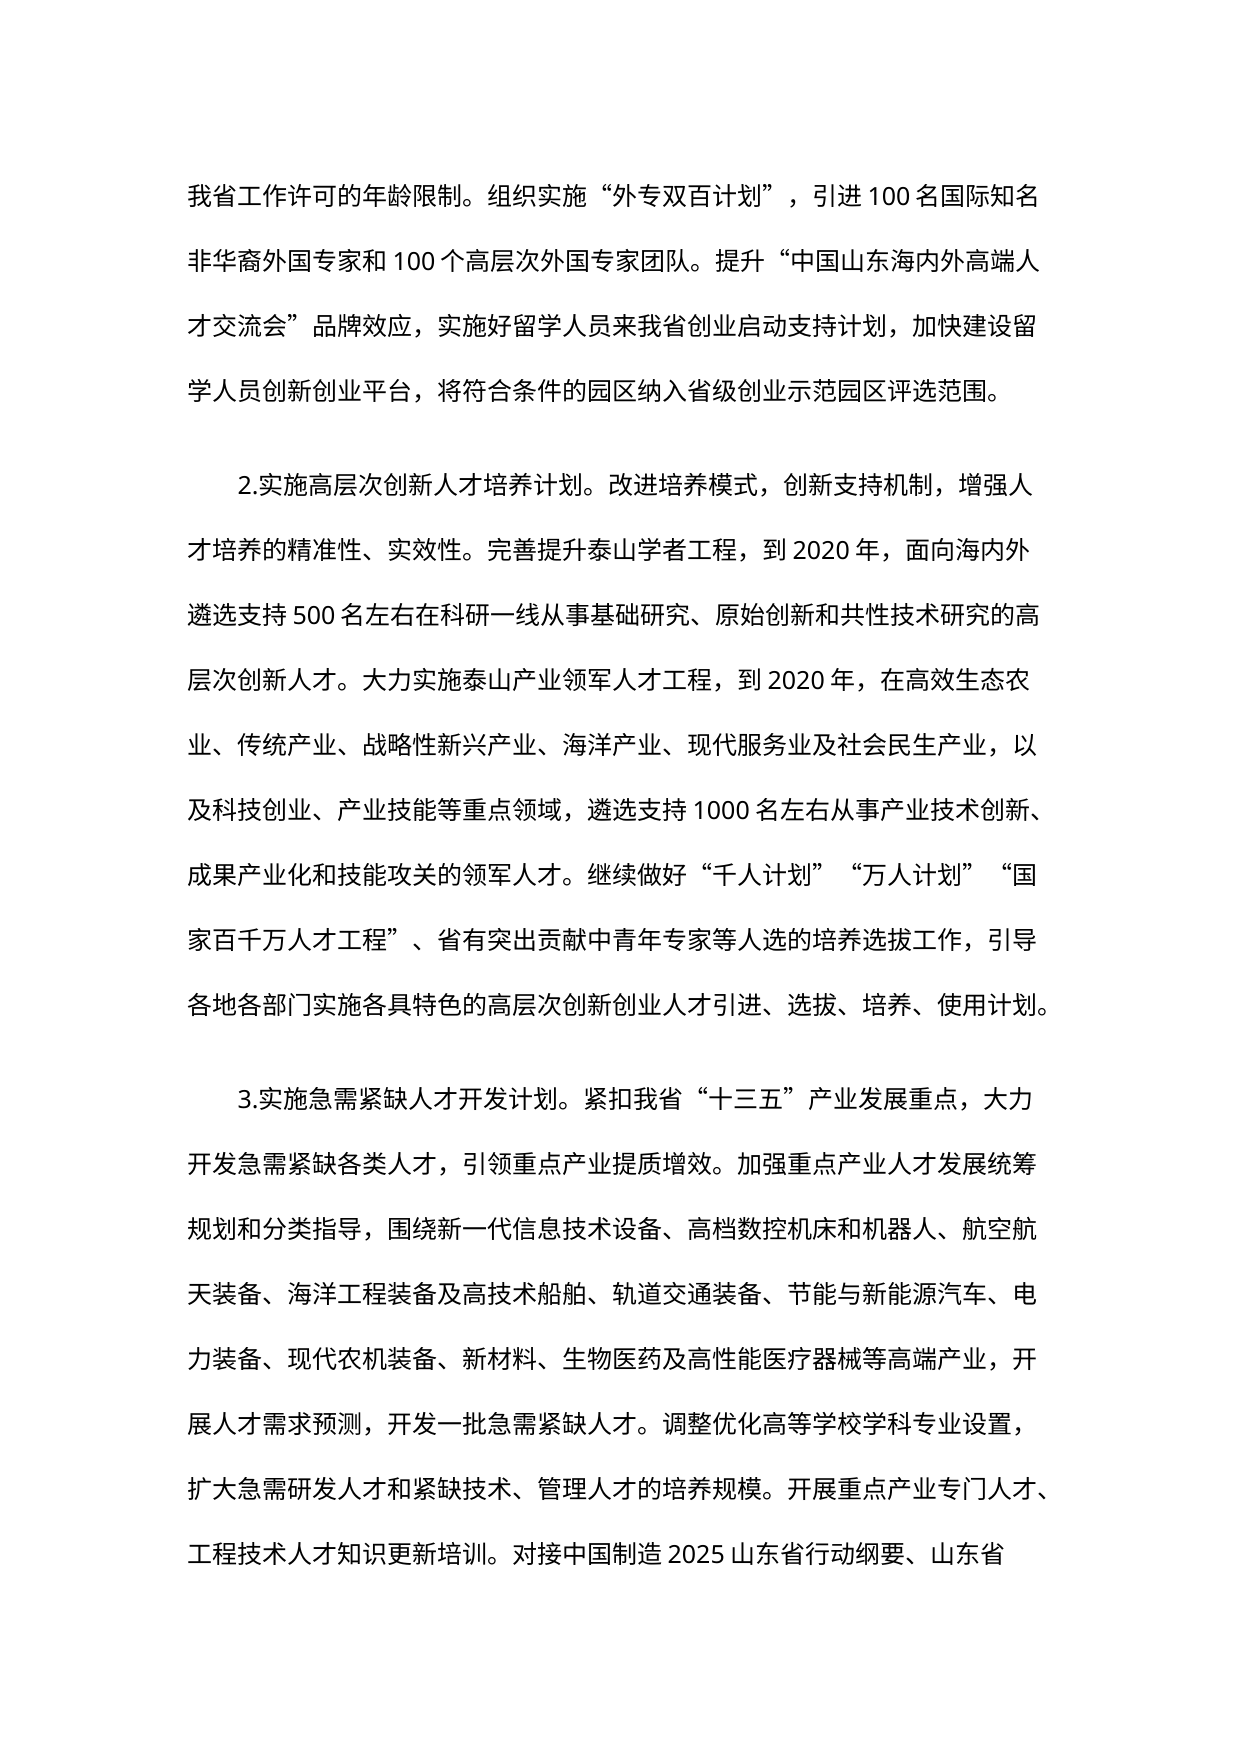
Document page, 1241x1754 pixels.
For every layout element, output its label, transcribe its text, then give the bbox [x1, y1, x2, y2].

text 2.实施高层次创新人才培养计划。改进培养模式，创新支持机制，增强人才培养的精准性、实效性。完善提升泰山学者工程，到2020年，面向海内外遴选支持500名左右在科研一线从事基础研究、原始创新和共性技术研究的高层次创新人才。大力实施泰山产业领军人才工程，到2020年，在高效生态农业、传统产业、战略性新兴产业、海洋产业、现代服务业及社会民生产业，以及科技创业、产业技能等重点领域，遴选支持1000名左右从事产业技术创新、成果产业化和技能攻关的领军人才。继续做好“千人计划”“万人计划”“国家百千万人才工程”、省有突出贡献中青年专家等人选的培养选拔工作，引导各地各部门实施各具特色的高层次创新创业人才引进、选拔、培养、使用计划。 [187, 451, 1053, 1036]
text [187, 162, 1053, 422]
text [187, 1065, 1053, 1585]
